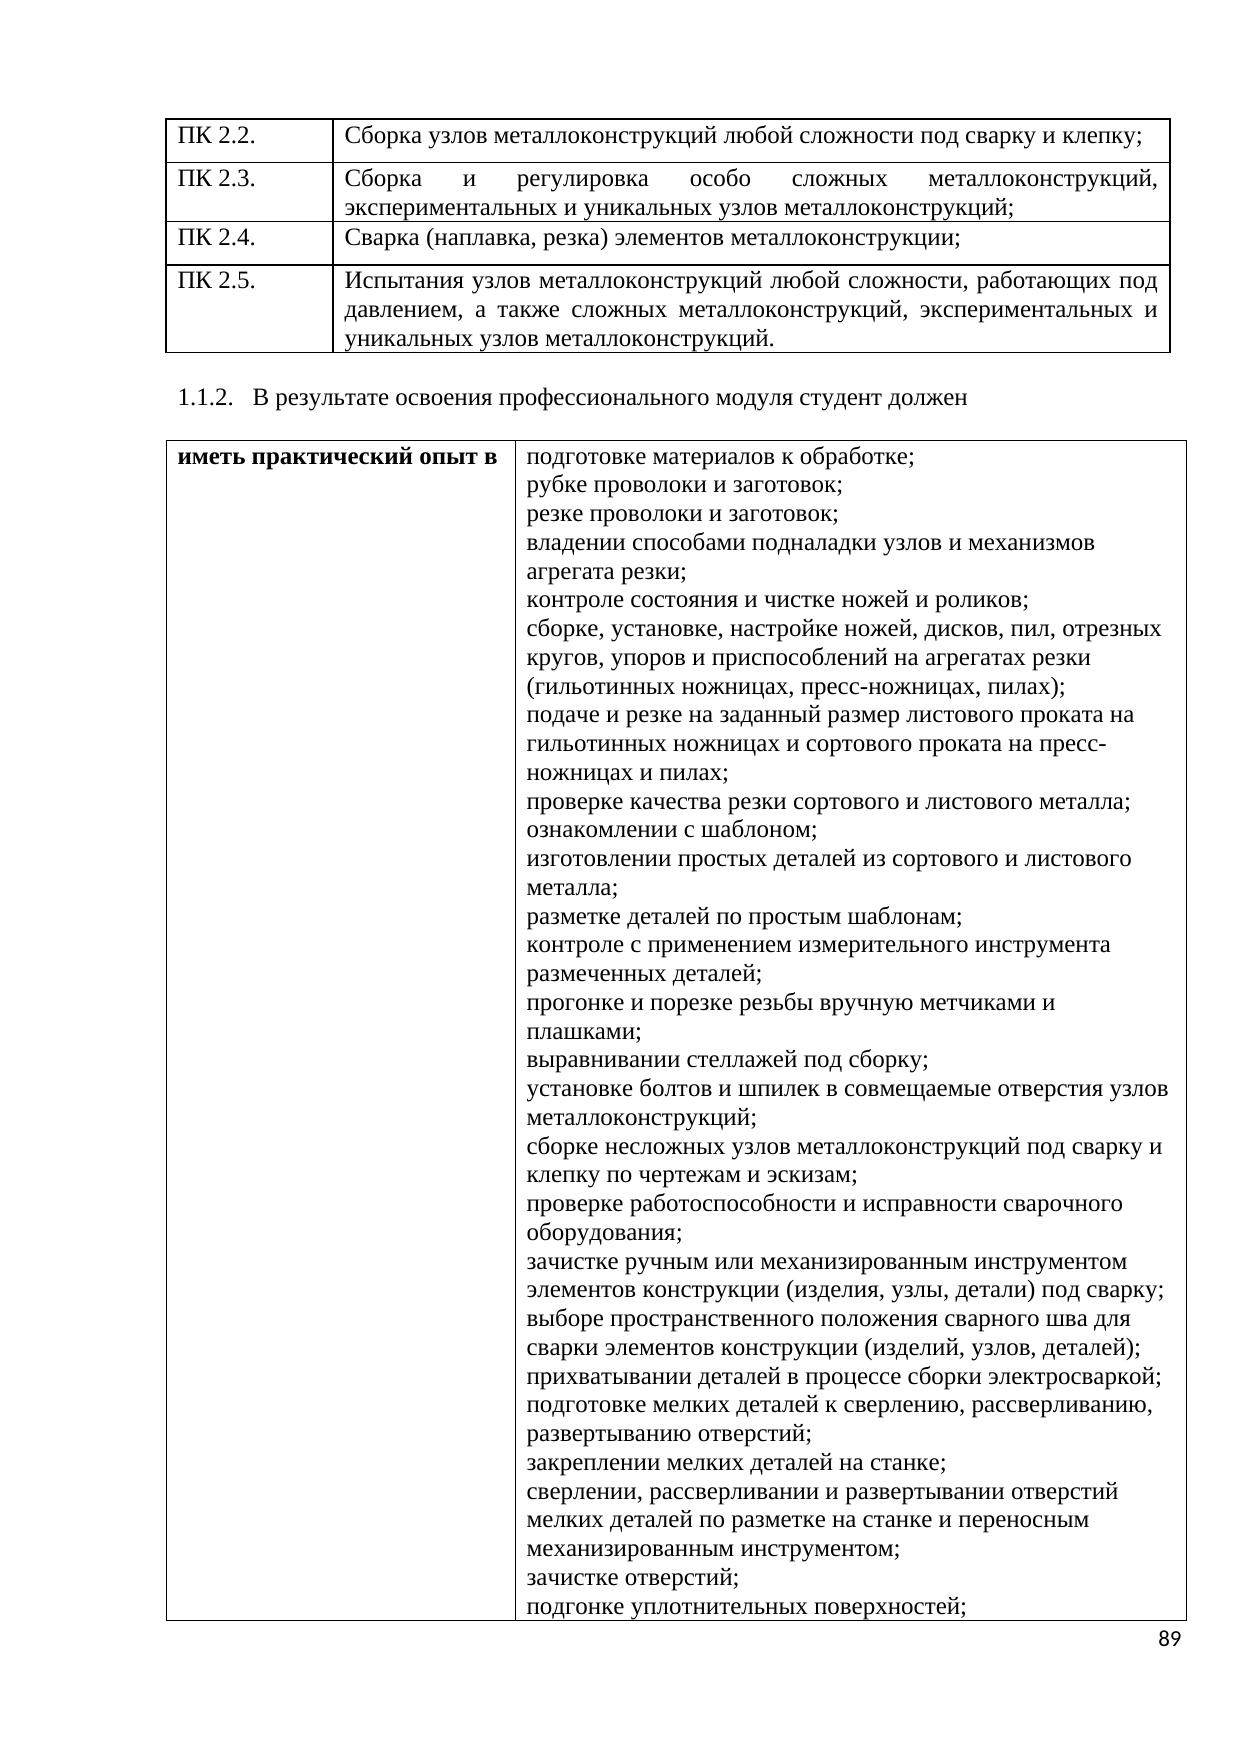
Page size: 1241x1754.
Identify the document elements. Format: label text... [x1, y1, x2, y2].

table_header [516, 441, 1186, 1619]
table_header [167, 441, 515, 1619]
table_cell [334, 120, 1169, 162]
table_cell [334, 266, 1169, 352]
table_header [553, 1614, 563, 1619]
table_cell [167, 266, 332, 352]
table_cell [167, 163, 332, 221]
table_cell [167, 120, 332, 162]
list В результате освоения профессионального модуля студент должен [177, 382, 1181, 411]
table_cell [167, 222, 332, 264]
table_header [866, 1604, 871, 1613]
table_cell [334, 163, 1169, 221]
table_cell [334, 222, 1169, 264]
